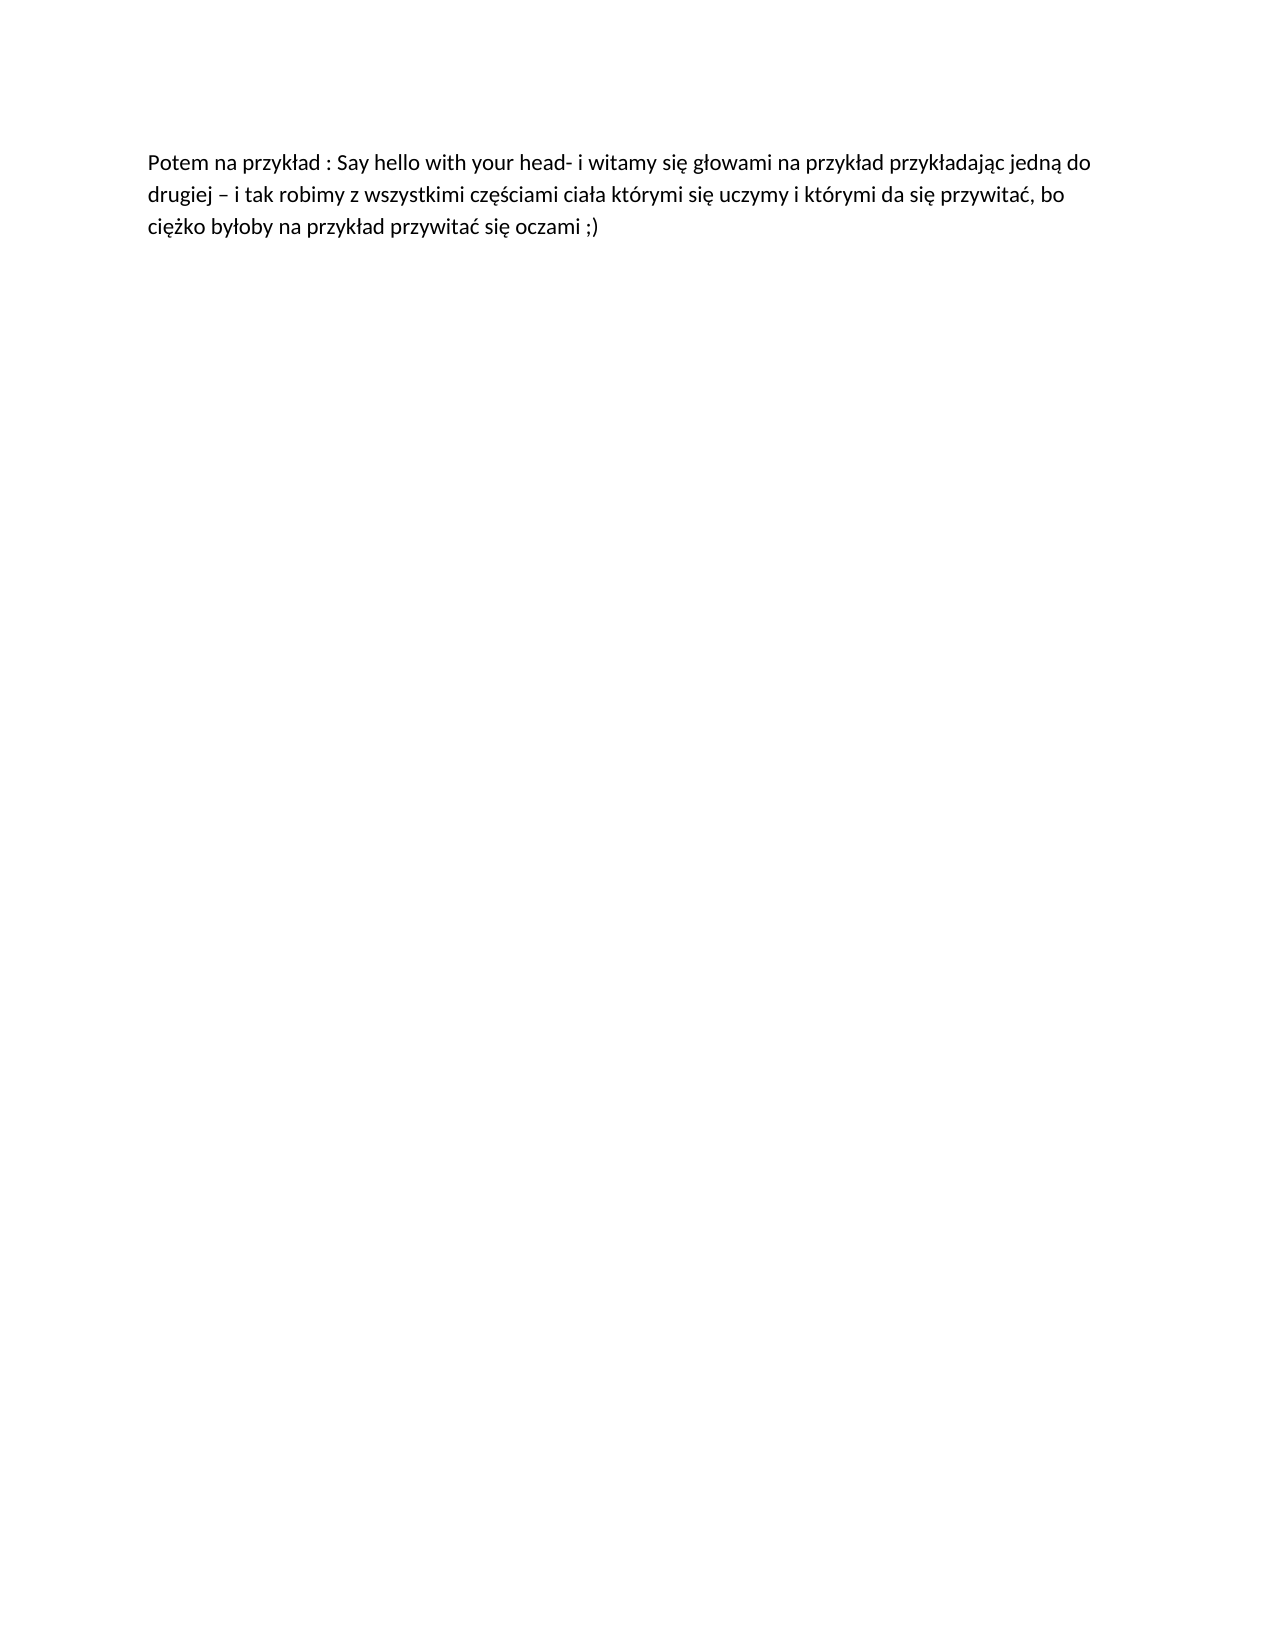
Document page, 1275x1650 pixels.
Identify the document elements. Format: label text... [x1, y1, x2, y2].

text Potem na przykład : Say hello with your head- i witamy się głowami na przykład przykładając jedną do drugiej – i tak robimy z wszystkimi częściami ciała którymi się uczymy i którymi da się przywitać, bo ciężko byłoby na przykład przywitać się oczami ;) [148, 148, 1127, 240]
